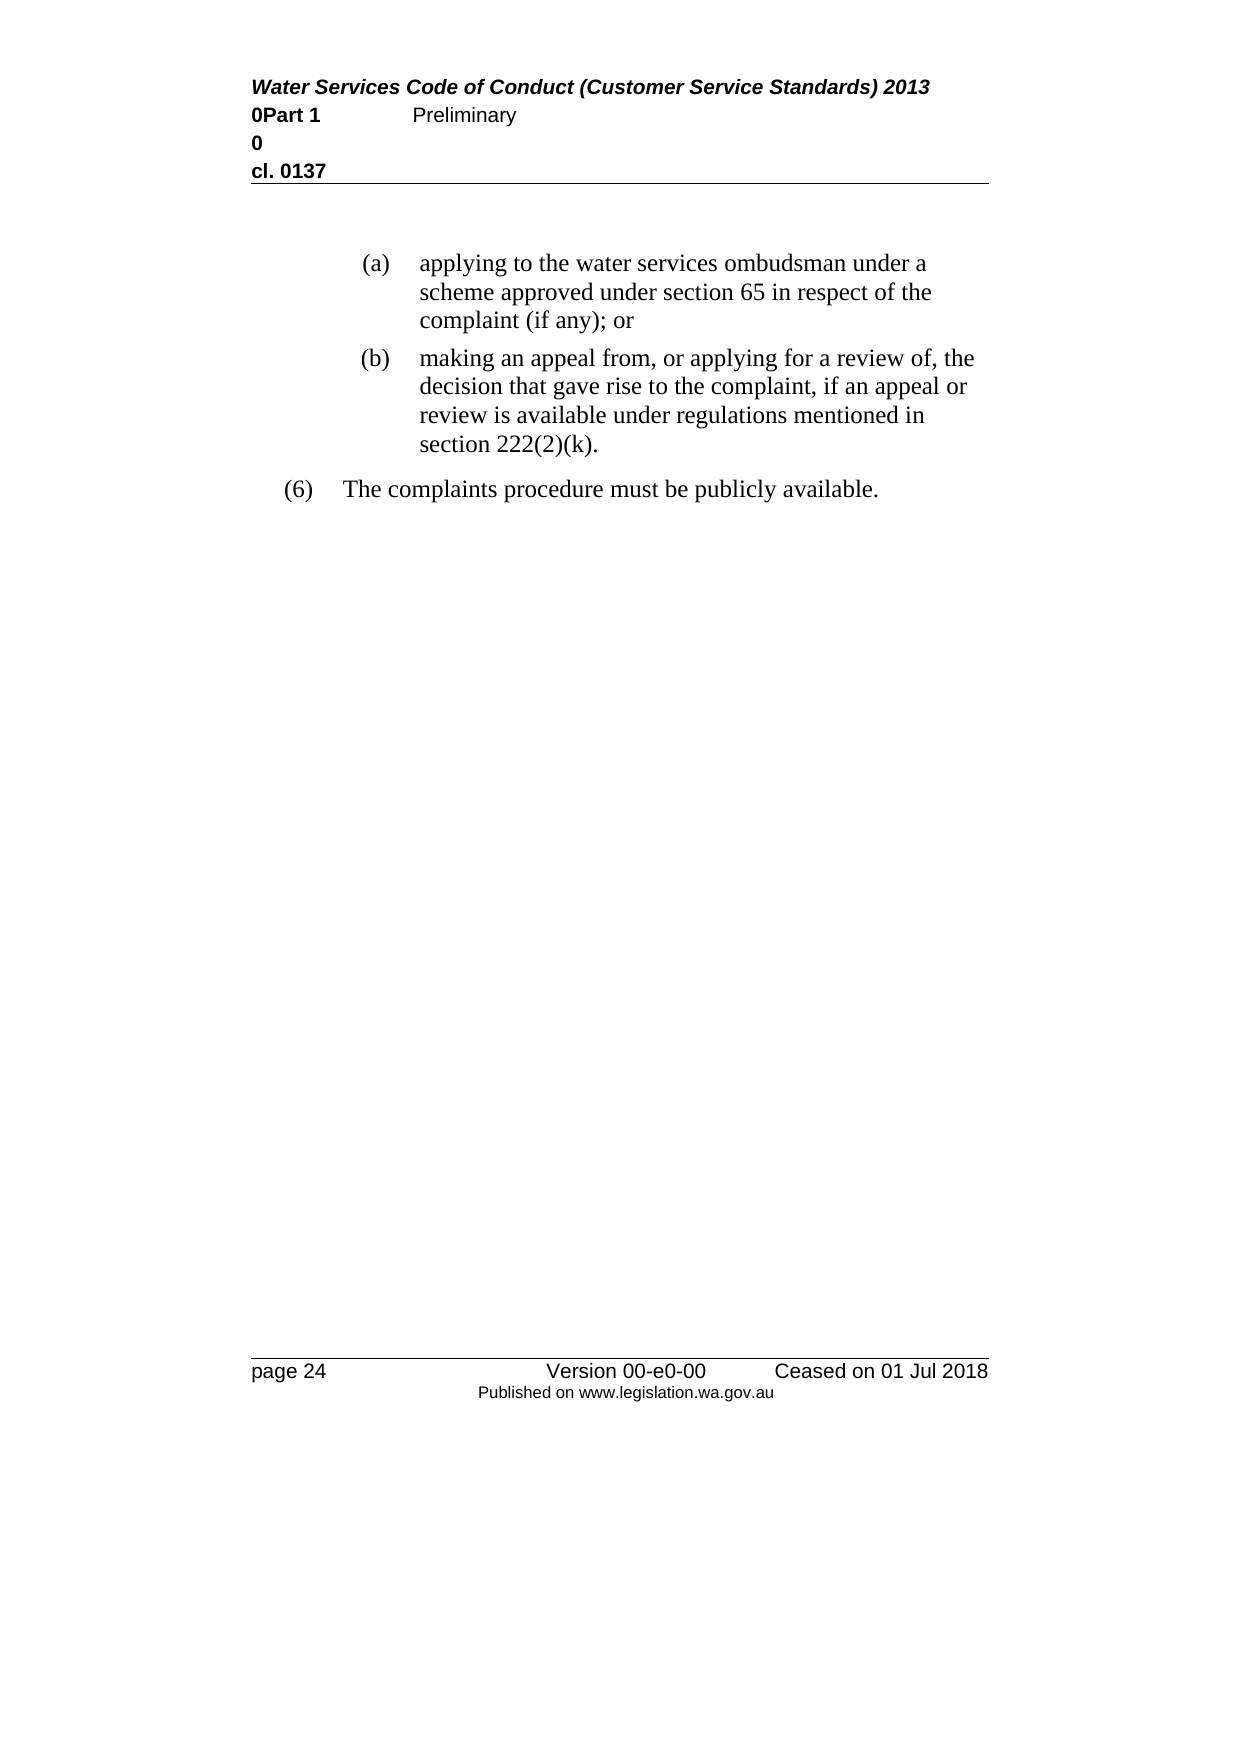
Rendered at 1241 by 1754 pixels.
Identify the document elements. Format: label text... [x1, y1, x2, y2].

text (a) applying to the water services ombudsman under a scheme approved under section 65 in respect of the complaint (if any); or [251, 248, 989, 334]
text (b) making an appeal from, or applying for a review of, the decision that gave rise to the complaint, if an appeal or review is available under regulations mentioned in section 222(2)(k). [251, 343, 989, 458]
text (6) The complaints procedure must be publicly available. [251, 474, 989, 503]
